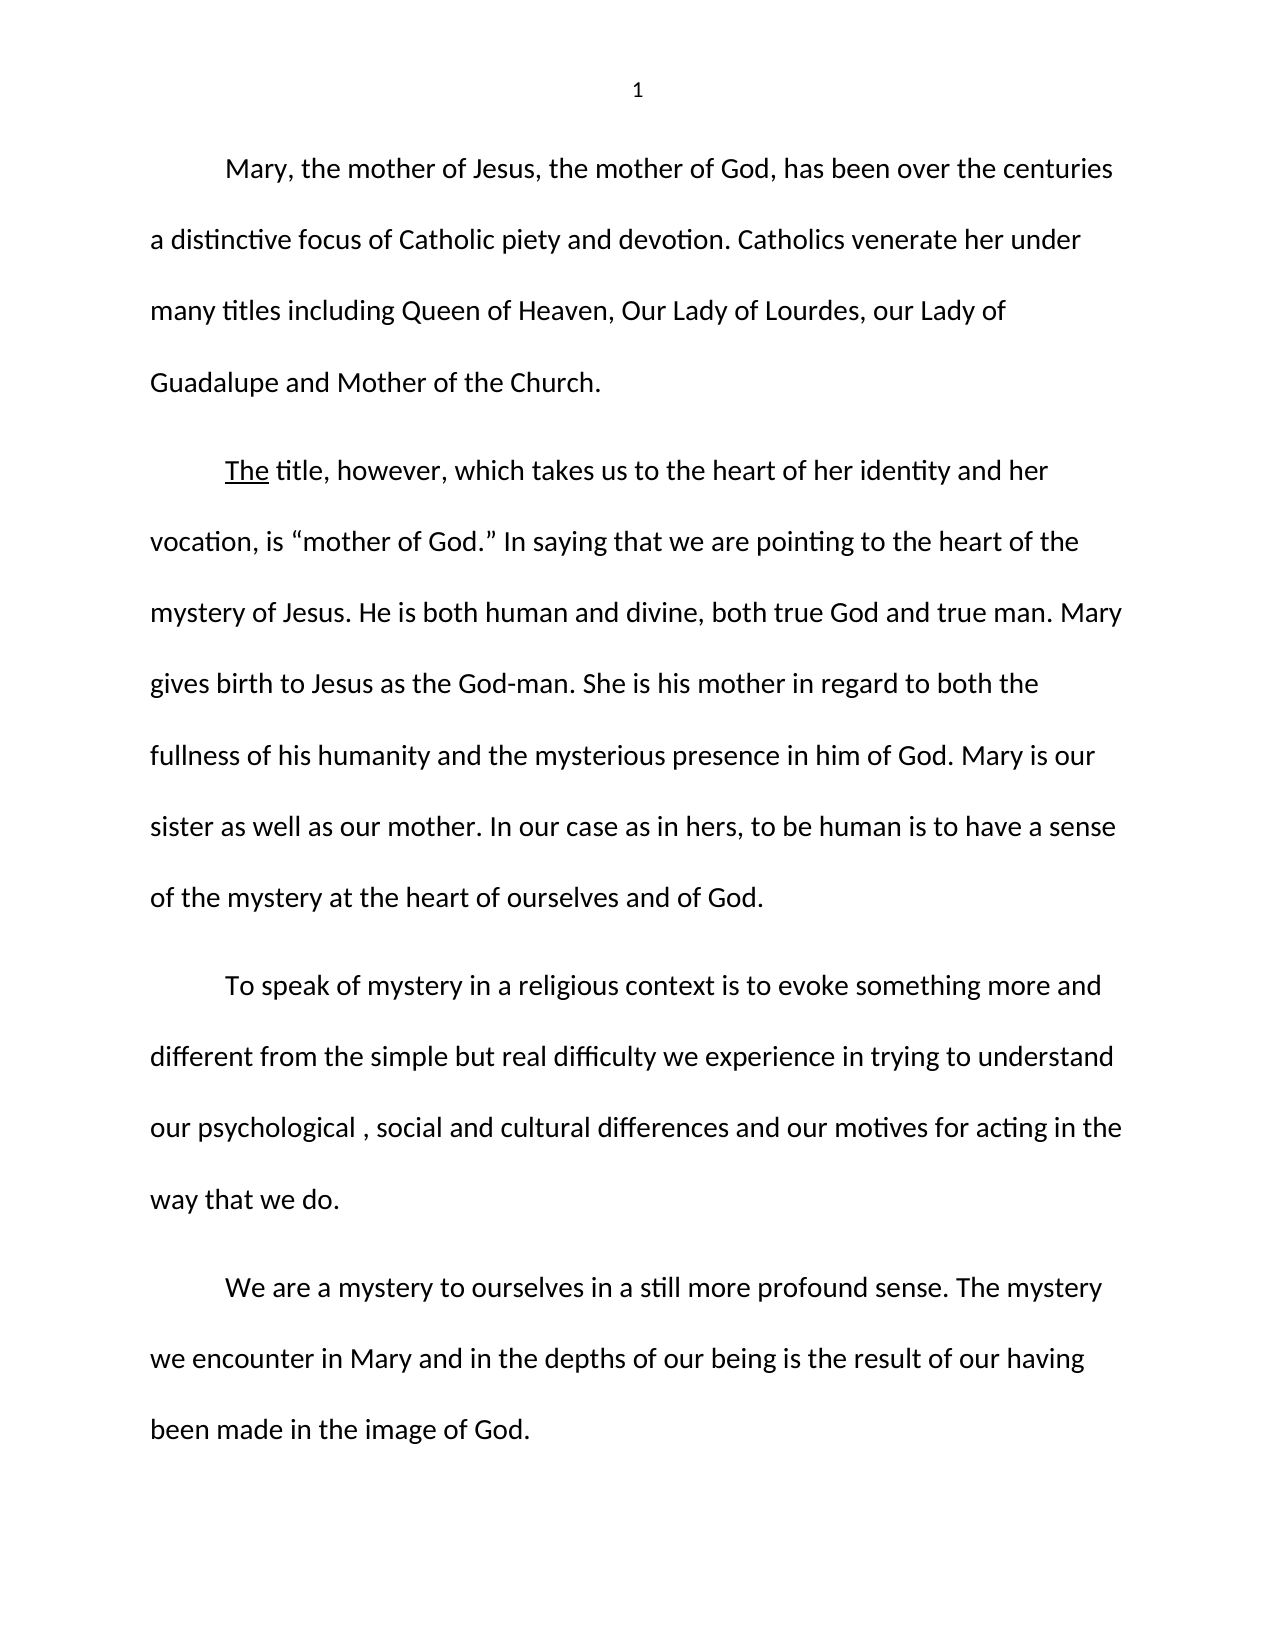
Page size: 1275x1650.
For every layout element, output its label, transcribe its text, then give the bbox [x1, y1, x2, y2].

text Mary, the mother of Jesus, the mother of God, has been over the centuries a distinctive focus of Catholic piety and devotion. Catholics venerate her under many titles including Queen of Heaven, Our Lady of Lourdes, our Lady of Guadalupe and Mother of the Church. [150, 150, 1125, 399]
text We are a mystery to ourselves in a still more profound sense. The mystery we encounter in Mary and in the depths of our being is the result of our having been made in the image of God. [150, 1269, 1125, 1447]
text To speak of mystery in a religious context is to evoke something more and different from the simple but real difficulty we experience in trying to understand our psychological , social and cultural differences and our motives for acting in the way that we do. [150, 967, 1125, 1216]
text The title, however, which takes us to the heart of her identity and her vocation, is “mother of God.” In saying that we are pointing to the heart of the mystery of Jesus. He is both human and divine, both true God and true man. Mary gives birth to Jesus as the God-man. She is his mother in regard to both the fullness of his humanity and the mysterious presence in him of God. Mary is our sister as well as our mother. In our case as in hers, to be human is to have a sense of the mystery at the heart of ourselves and of God. [150, 452, 1125, 915]
